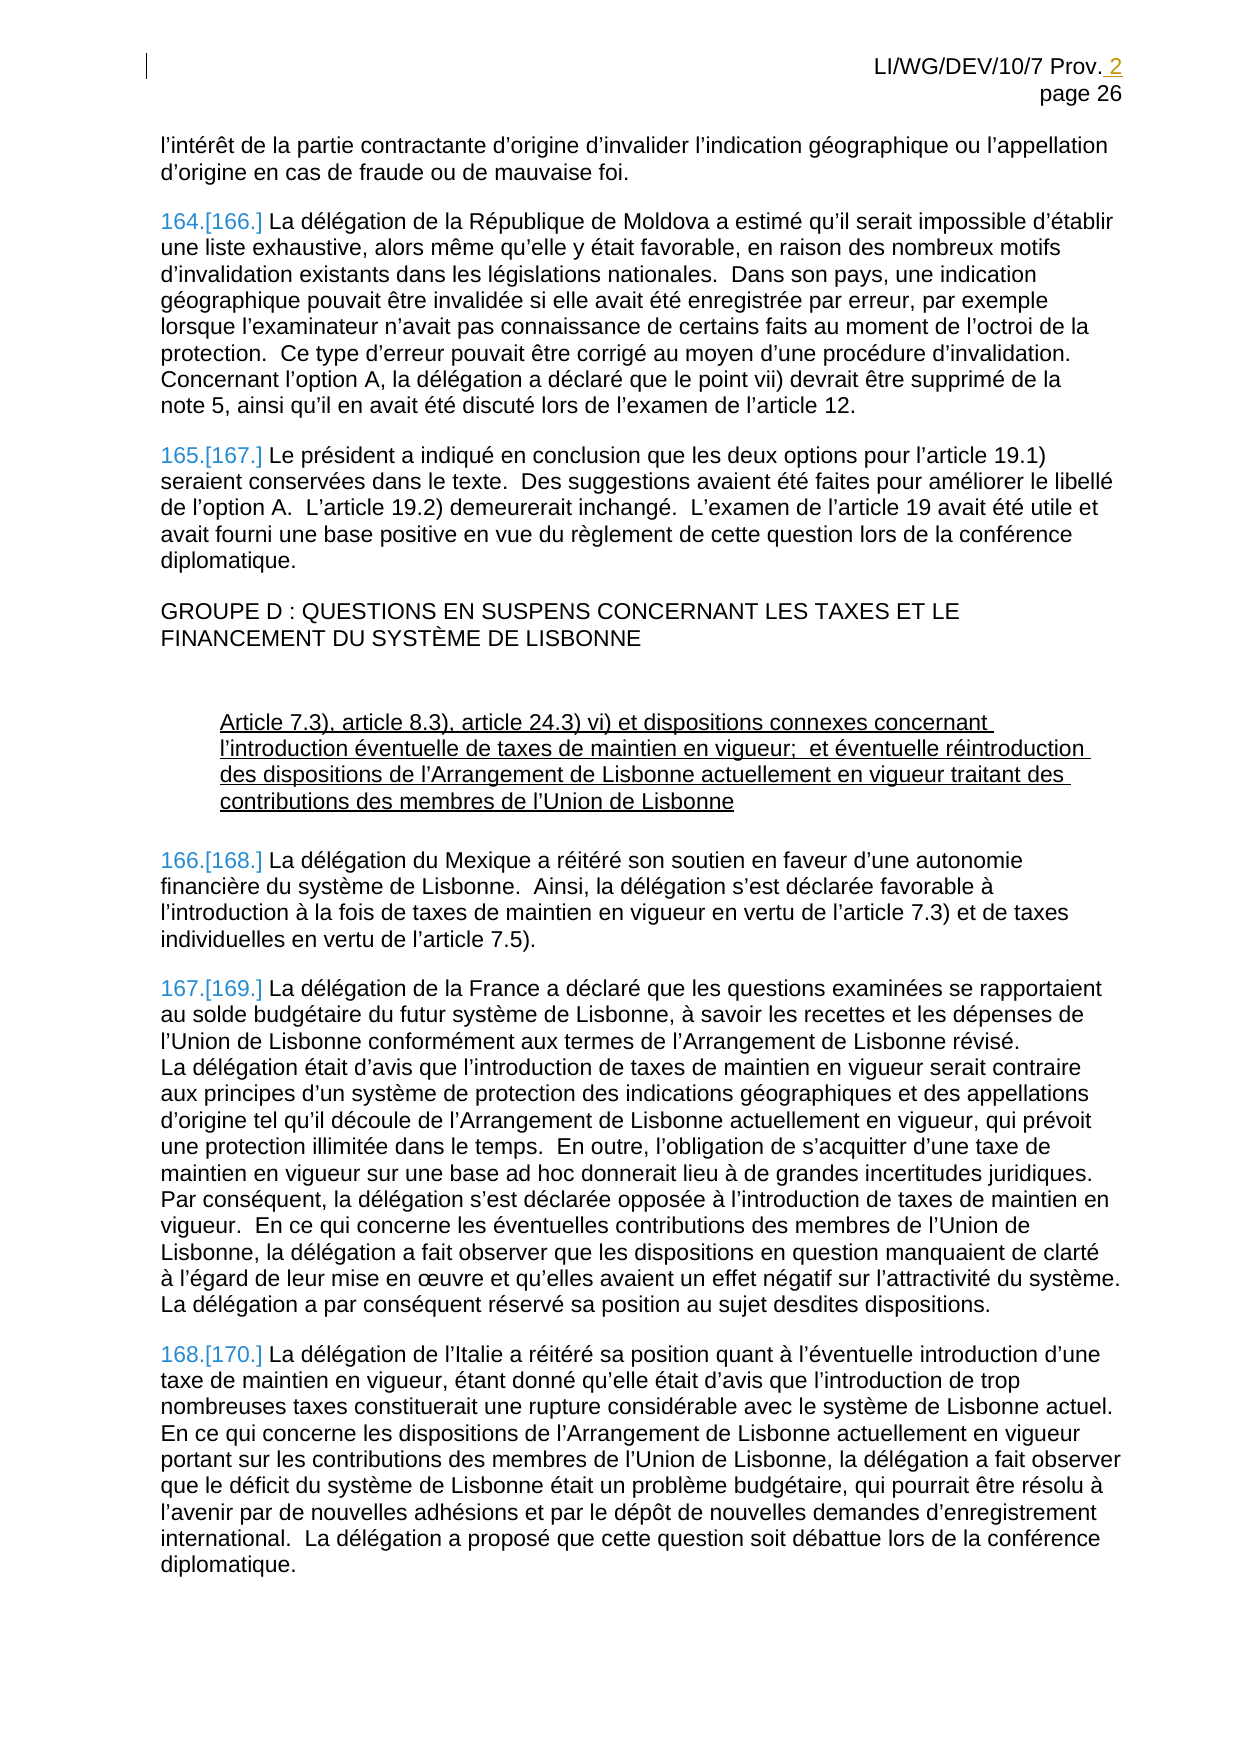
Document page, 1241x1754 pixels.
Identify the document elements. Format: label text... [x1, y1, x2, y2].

subtitle Article 7.3), article 8.3), article 24.3) vi) et dispositions connexes concernant l’introduction éventuelle de taxes de maintien en vigueur; et éventuelle réintroduction des dispositions de l’Arrangement de Lisbonne actuellement en vigueur traitant des contributions des membres de l’Union de Lisbonne [219, 709, 1122, 814]
text La délégation de la France a déclaré que les questions examinées se rapportaient au solde budgétaire du futur système de Lisbonne, à savoir les recettes et les dépenses de l’Union de Lisbonne conformément aux termes de l’Arrangement de Lisbonne révisé. La délégation était d’avis que l’introduction de taxes de maintien en vigueur serait contraire aux principes d’un système de protection des indications géographiques et des appellations d’origine tel qu’il découle de l’Arrangement de Lisbonne actuellement en vigueur, qui prévoit une protection illimitée dans le temps. En outre, l’obligation de s’acquitter d’une taxe de maintien en vigueur sur une base ad hoc donnerait lieu à de grandes incertitudes juridiques. Par conséquent, la délégation s’est déclarée opposée à l’introduction de taxes de maintien en vigueur. En ce qui concerne les éventuelles contributions des membres de l’Union de Lisbonne, la délégation a fait observer que les dispositions en question manquaient de clarté à l’égard de leur mise en œuvre et qu’elles avaient un effet négatif sur l’attractivité du système. La délégation a par conséquent réservé sa position au sujet desdites dispositions. [160, 975, 1122, 1318]
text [160, 132, 1122, 185]
text La délégation de la République de Moldova a estimé qu’il serait impossible d’établir une liste exhaustive, alors même qu’elle y était favorable, en raison des nombreux motifs d’invalidation existants dans les législations nationales. Dans son pays, une indication géographique pouvait être invalidée si elle avait été enregistrée par erreur, par exemple lorsque l’examinateur n’avait pas connaissance de certains faits au moment de l’octroi de la protection. Ce type d’erreur pouvait être corrigé au moyen d’une procédure d’invalidation. Concernant l’option A, la délégation a déclaré que le point vii) devrait être supprimé de la note 5, ainsi qu’il en avait été discuté lors de l’examen de l’article 12. [160, 208, 1122, 419]
text La délégation de l’Italie a réitéré sa position quant à l’éventuelle introduction d’une taxe de maintien en vigueur, étant donné qu’elle était d’avis que l’introduction de trop nombreuses taxes constituerait une rupture considérable avec le système de Lisbonne actuel. En ce qui concerne les dispositions de l’Arrangement de Lisbonne actuellement en vigueur portant sur les contributions des membres de l’Union de Lisbonne, la délégation a fait observer que le déficit du système de Lisbonne était un problème budgétaire, qui pourrait être résolu à l’avenir par de nouvelles adhésions et par le dépôt de nouvelles demandes d’enregistrement international. La délégation a proposé que cette question soit débattue lors de la conférence diplomatique. [160, 1341, 1122, 1578]
text La délégation du Mexique a réitéré son soutien en faveur d’une autonomie financière du système de Lisbonne. Ainsi, la délégation s’est déclarée favorable à l’introduction à la fois de taxes de maintien en vigueur en vertu de l’article 7.3) et de taxes individuelles en vertu de l’article 7.5). [160, 847, 1122, 952]
subtitle GroupE D : questions en suspens concernant les taxes et le financement du système de Lisbonne [160, 598, 1122, 651]
text Le président a indiqué en conclusion que les deux options pour l’article 19.1) seraient conservées dans le texte. Des suggestions avaient été faites pour améliorer le libellé de l’option A. L’article 19.2) demeurerait inchangé. L’examen de l’article 19 avait été utile et avait fourni une base positive en vue du règlement de cette question lors de la conférence diplomatique. [160, 442, 1122, 573]
